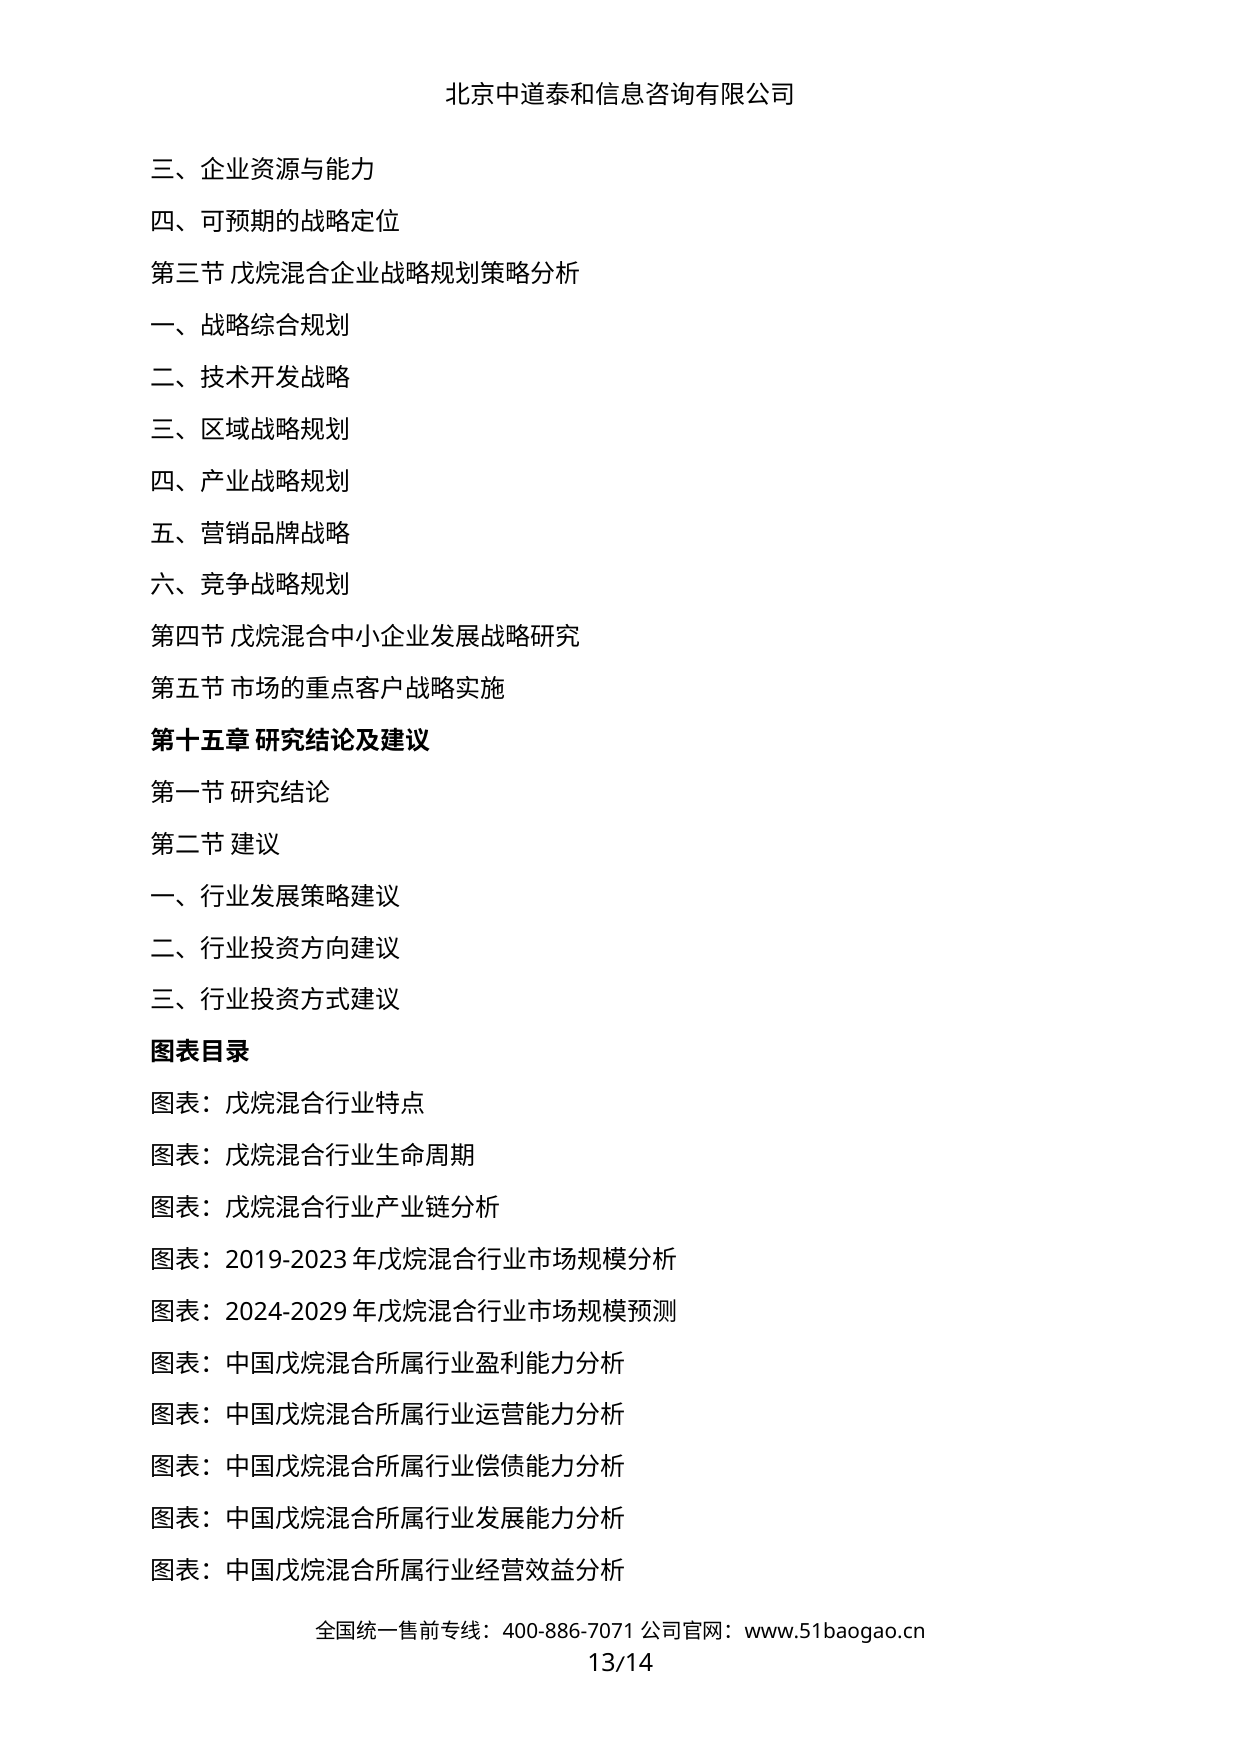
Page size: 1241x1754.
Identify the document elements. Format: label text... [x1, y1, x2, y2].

text 五、营销品牌战略 [150, 513, 1090, 549]
text 三、企业资源与能力 [150, 150, 1090, 186]
text 四、可预期的战略定位 [150, 202, 1090, 238]
text 第二节 建议 [150, 824, 1090, 861]
text 图表目录 [150, 1032, 1090, 1068]
text 图表：戊烷混合行业产业链分析 [150, 1187, 1090, 1224]
text 一、行业发展策略建议 [150, 876, 1090, 912]
text 图表：中国戊烷混合所属行业偿债能力分析 [150, 1447, 1090, 1483]
text 第一节 研究结论 [150, 772, 1090, 809]
text 三、区域战略规划 [150, 409, 1090, 446]
text 图表：中国戊烷混合所属行业运营能力分析 [150, 1395, 1090, 1431]
text 图表：中国戊烷混合所属行业盈利能力分析 [150, 1343, 1090, 1379]
text 三、行业投资方式建议 [150, 980, 1090, 1016]
text 图表：2024-2029年戊烷混合行业市场规模预测 [150, 1291, 1090, 1327]
text 图表：2019-2023年戊烷混合行业市场规模分析 [150, 1239, 1090, 1276]
text 图表：戊烷混合行业生命周期 [150, 1136, 1090, 1172]
text 图表：戊烷混合行业特点 [150, 1084, 1090, 1120]
text 第十五章 研究结论及建议 [150, 721, 1090, 757]
text 六、竞争战略规划 [150, 565, 1090, 601]
text 第五节 市场的重点客户战略实施 [150, 669, 1090, 705]
text 四、产业战略规划 [150, 461, 1090, 497]
text 第四节 戊烷混合中小企业发展战略研究 [150, 617, 1090, 653]
text 一、战略综合规划 [150, 306, 1090, 342]
text 二、行业投资方向建议 [150, 928, 1090, 964]
text 图表：中国戊烷混合所属行业经营效益分析 [150, 1551, 1090, 1587]
text 图表：中国戊烷混合所属行业发展能力分析 [150, 1499, 1090, 1535]
text 二、技术开发战略 [150, 357, 1090, 394]
text 第三节 戊烷混合企业战略规划策略分析 [150, 254, 1090, 290]
